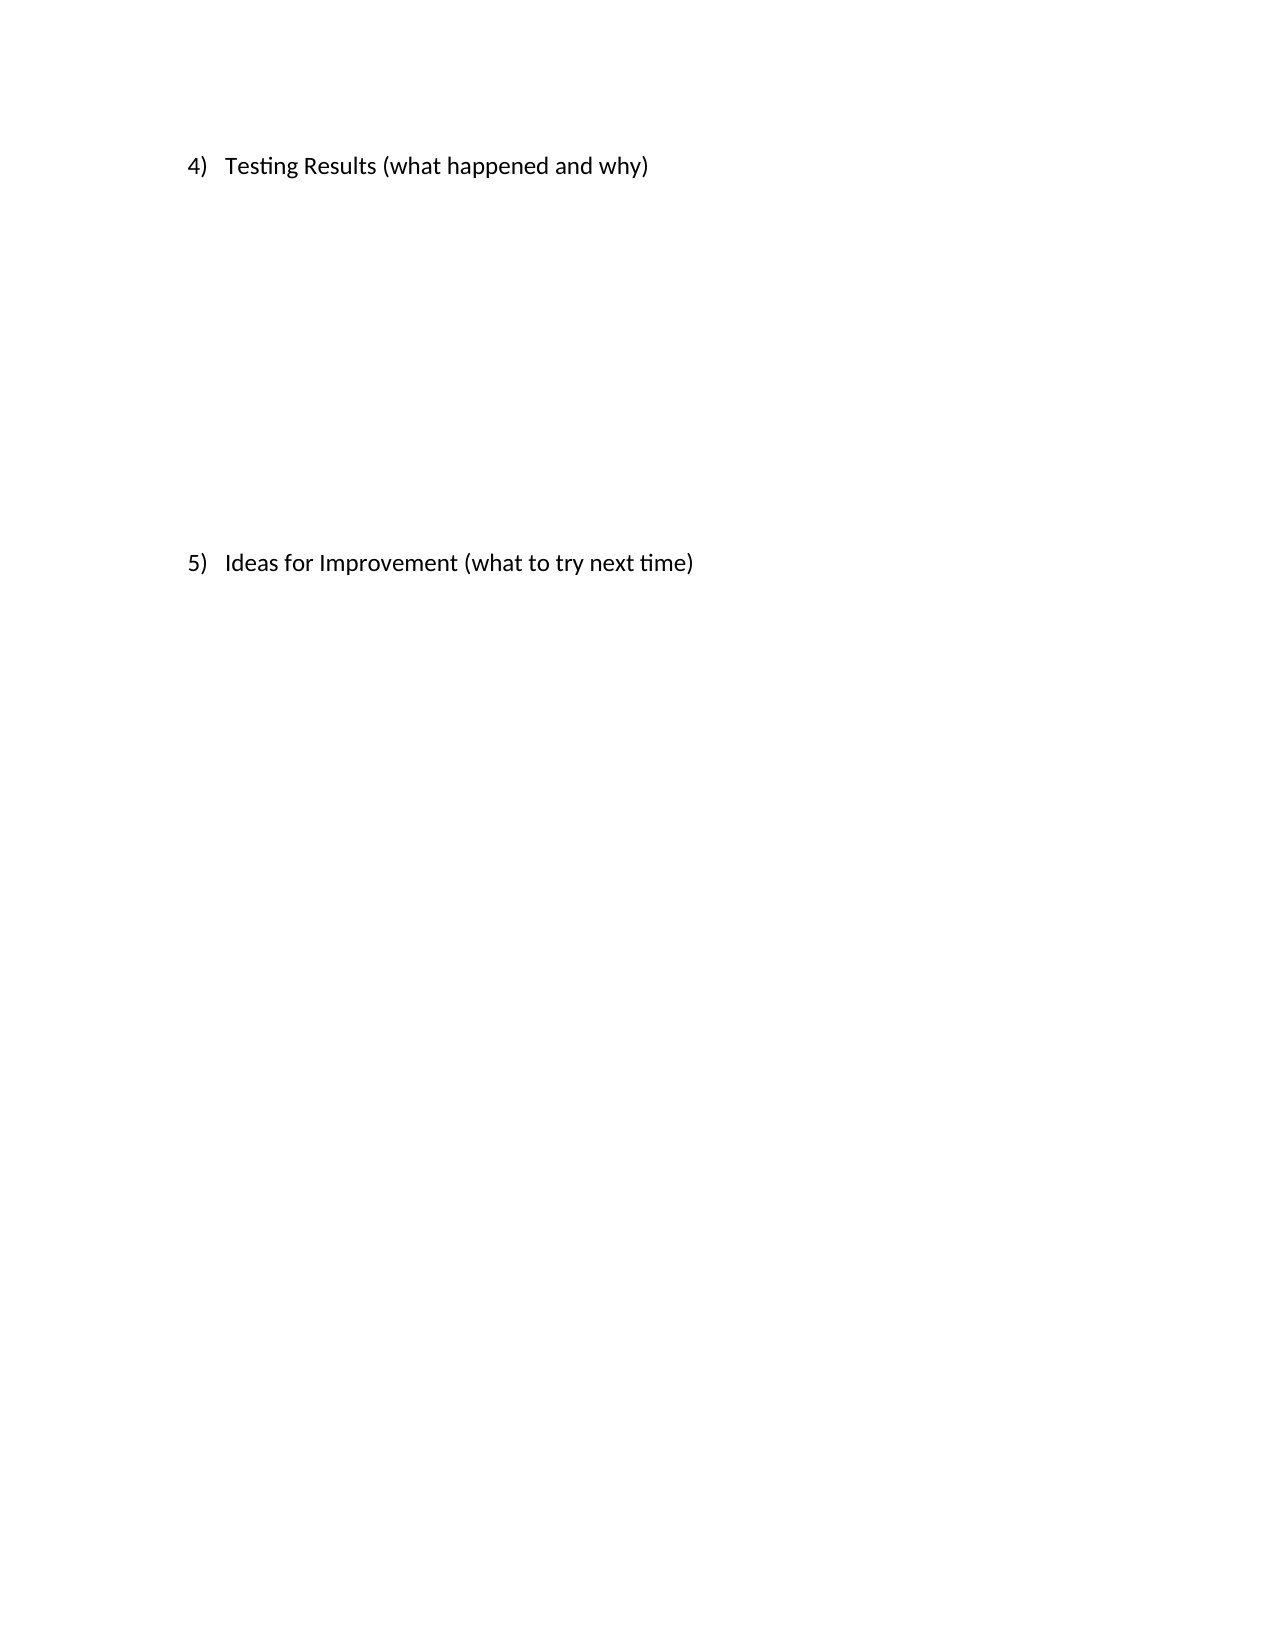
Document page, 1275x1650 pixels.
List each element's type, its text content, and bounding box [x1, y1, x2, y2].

list Testing Results (what happened and why) [187, 150, 1125, 181]
list Ideas for Improvement (what to try next time) [187, 547, 1125, 577]
